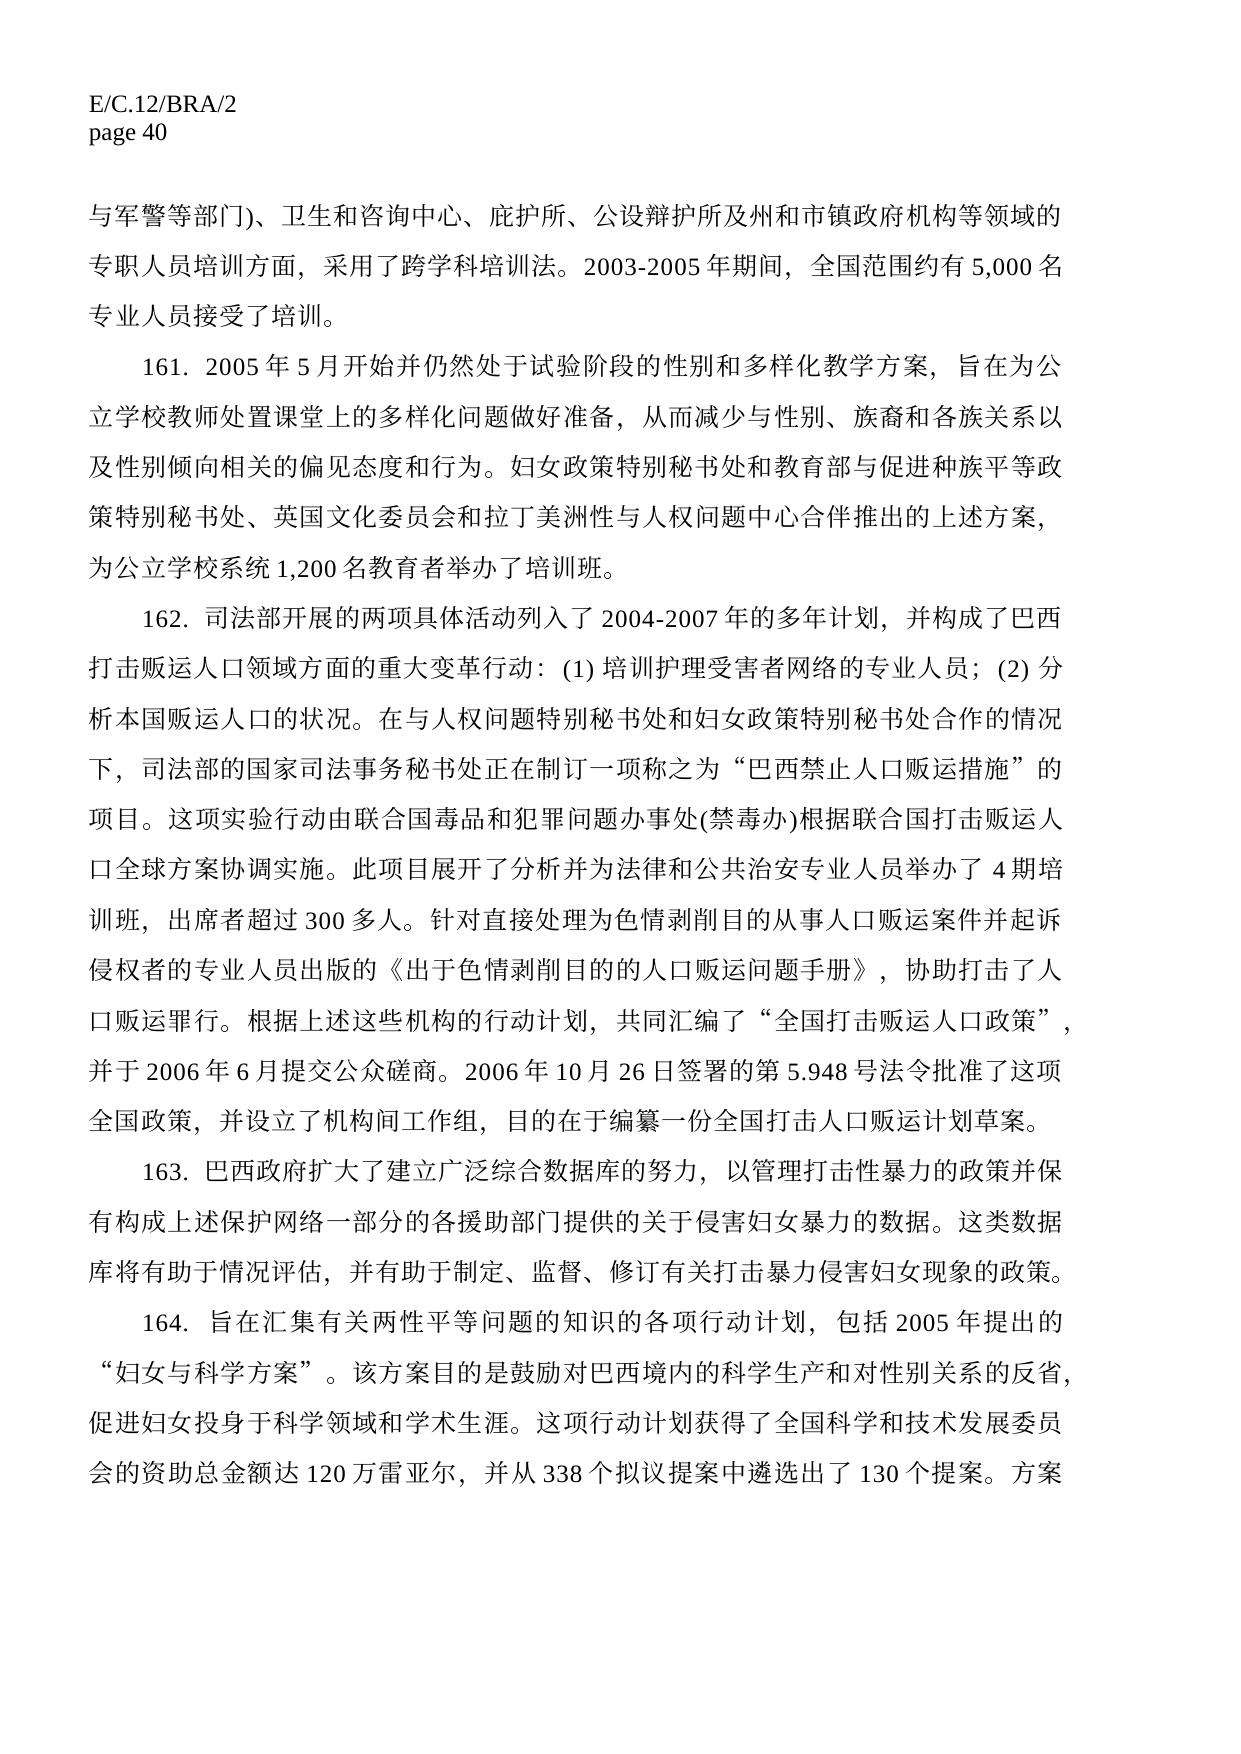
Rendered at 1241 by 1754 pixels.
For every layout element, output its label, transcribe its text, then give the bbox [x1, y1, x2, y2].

text 161. 2005年5月开始并仍然处于试验阶段的性别和多样化教学方案，旨在为公立学校教师处置课堂上的多样化问题做好准备，从而减少与性别、族裔和各族关系以及性别倾向相关的偏见态度和行为。妇女政策特别秘书处和教育部与促进种族平等政策特别秘书处、英国文化委员会和拉丁美洲性与人权问题中心合伴推出的上述方案，为公立学校系统1,200名教育者举办了培训班。 [89, 347, 1063, 584]
text 163. 巴西政府扩大了建立广泛综合数据库的努力，以管理打击性暴力的政策并保有构成上述保护网络一部分的各援助部门提供的关于侵害妇女暴力的数据。这类数据库将有助于情况评估，并有助于制定、监督、修订有关打击暴力侵害妇女现象的政策。 [89, 1152, 1063, 1289]
text 162. 司法部开展的两项具体活动列入了2004-2007年的多年计划，并构成了巴西打击贩运人口领域方面的重大变革行动：(1) 培训护理受害者网络的专业人员；(2) 分析本国贩运人口的状况。在与人权问题特别秘书处和妇女政策特别秘书处合作的情况下，司法部的国家司法事务秘书处正在制订一项称之为“巴西禁止人口贩运措施”的项目。这项实验行动由联合国毒品和犯罪问题办事处(禁毒办)根据联合国打击贩运人口全球方案协调实施。此项目展开了分析并为法律和公共治安专业人员举办了4期培训班，出席者超过300多人。针对直接处理为色情剥削目的从事人口贩运案件并起诉侵权者的专业人员出版的《出于色情剥削目的的人口贩运问题手册》，协助打击了人口贩运罪行。根据上述这些机构的行动计划，共同汇编了“全国打击贩运人口政策”，并于2006年6月提交公众磋商。2006年10月26日签署的第5.948号法令批准了这项全国政策，并设立了机构间工作组，目的在于编纂一份全国打击人口贩运计划草案。 [89, 599, 1063, 1138]
